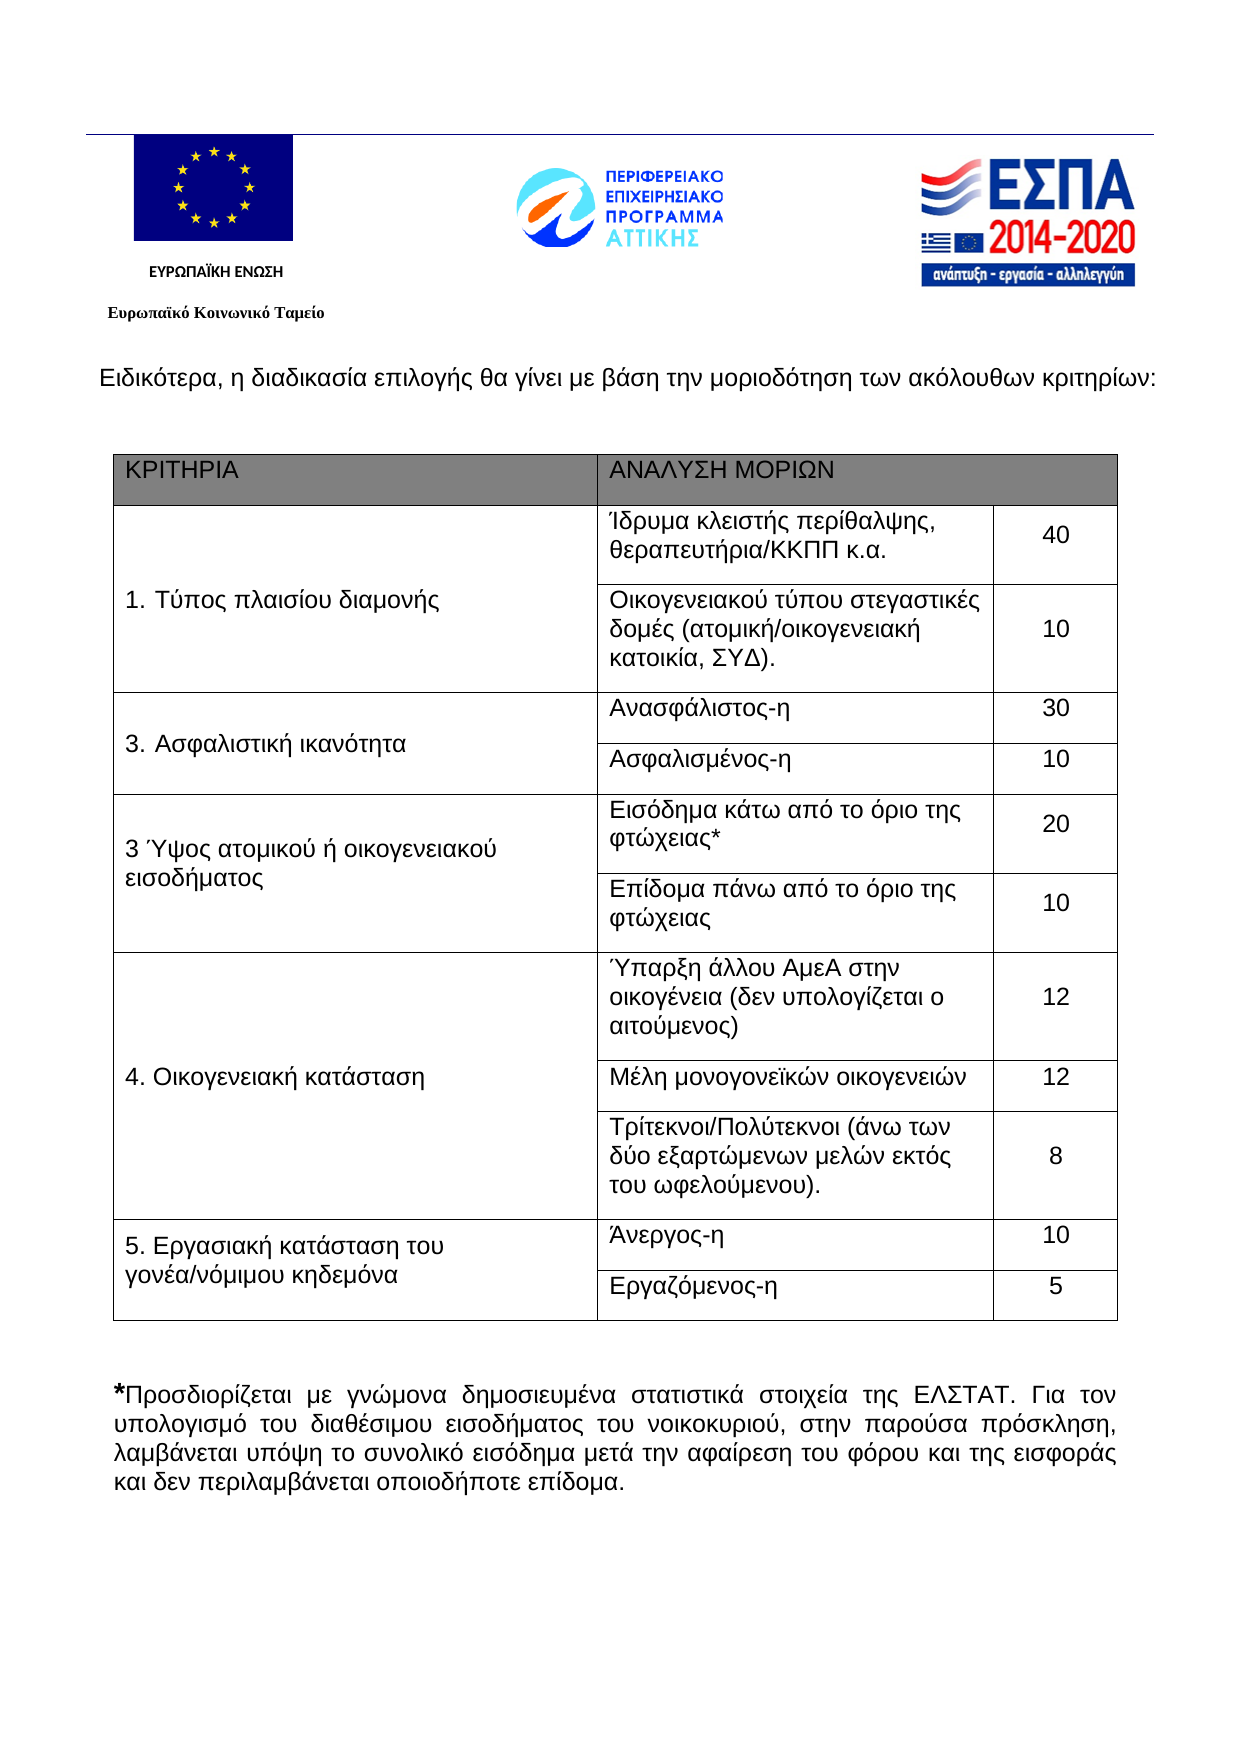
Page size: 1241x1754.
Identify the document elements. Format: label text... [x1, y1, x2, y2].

picture [133, 134, 293, 241]
table_cell 8 [994, 1112, 1117, 1219]
table_cell 10 [994, 1220, 1117, 1270]
text *Προσδιορίζεται με γνώμονα δημοσιευμένα στατιστικά στοιχεία της ΕΛΣΤΑΤ. Για τον υπολογισμό του διαθέσιμου εισοδήματος του νοικοκυριού, στην παρούσα πρόσκληση, λαμβάνεται υπόψη το συνολικό εισόδημα μετά την αφαίρεση του φόρου και της εισφοράς και δεν περιλαμβάνεται οποιοδήποτε επίδομα. [114, 1376, 1118, 1496]
table_cell Οικογενειακού τύπου στεγαστικές δομές (ατομική/οικογενειακή κατοικία, ΣΥΔ). [598, 585, 993, 692]
picture [915, 155, 1141, 290]
table_cell 10 [994, 585, 1117, 692]
table_header ΚΡΙΤΗΡΙΑ [114, 455, 597, 505]
table_cell 5. Εργασιακή κατάσταση του γονέα/νόμιμου κηδεμόνα [114, 1220, 597, 1320]
table_cell 12 [994, 1061, 1117, 1111]
table_cell Εισόδημα κάτω από το όριο της φτώχειας* [598, 795, 993, 873]
table_cell Ίδρυμα κλειστής περίθαλψης, θεραπευτήρια/ΚΚΠΠ κ.α. [598, 506, 993, 584]
table_cell 20 [994, 795, 1117, 873]
text Ειδικότερα, η διαδικασία επιλογής θα γίνει με βάση την μοριοδότηση των ακόλουθων κριτηρίων: [99, 363, 1162, 392]
table_header [346, 135, 912, 322]
table_cell Ασφαλιστική ικανότητα [114, 693, 597, 793]
table_cell Ανασφάλιστος-η [598, 693, 993, 743]
table_cell Τρίτεκνοι/Πολύτεκνοι (άνω των δύο εξαρτώμενων μελών εκτός του ωφελούμενου). [598, 1112, 993, 1219]
table_cell Άνεργος-η [598, 1220, 993, 1270]
table_cell Τύπος πλαισίου διαμονής [114, 506, 597, 692]
table_cell 30 [994, 693, 1117, 743]
table_cell Ύπαρξη άλλου ΑμεΑ στην οικογένεια (δεν υπολογίζεται ο αιτούμενος) [598, 953, 993, 1060]
table_header ΕΥΡΩΠΑΪΚΗ ΕΝΩΣΗ Ευρωπαϊκό Κοινωνικό Ταμείο [86, 135, 346, 322]
table_header ΑΝΑΛΥΣΗ ΜΟΡΙΩΝ [598, 455, 1117, 505]
table_cell Εργαζόμενος-η [598, 1271, 993, 1320]
table_cell 12 [994, 953, 1117, 1060]
table_header [912, 135, 1154, 322]
table_cell 4. Οικογενειακή κατάσταση [114, 953, 597, 1219]
table_cell 40 [994, 506, 1117, 584]
table_cell Μέλη μονογονεϊκών οικογενειών [598, 1061, 993, 1111]
table_cell 5 [994, 1271, 1117, 1320]
table_cell Επίδομα πάνω από το όριο της φτώχειας [598, 874, 993, 952]
table_cell 3 Ύψος ατομικού ή οικογενειακού εισοδήματος [114, 795, 597, 952]
table_cell 10 [994, 744, 1117, 793]
table_cell 10 [994, 874, 1117, 952]
table_cell Ασφαλισμένος-η [598, 744, 993, 793]
